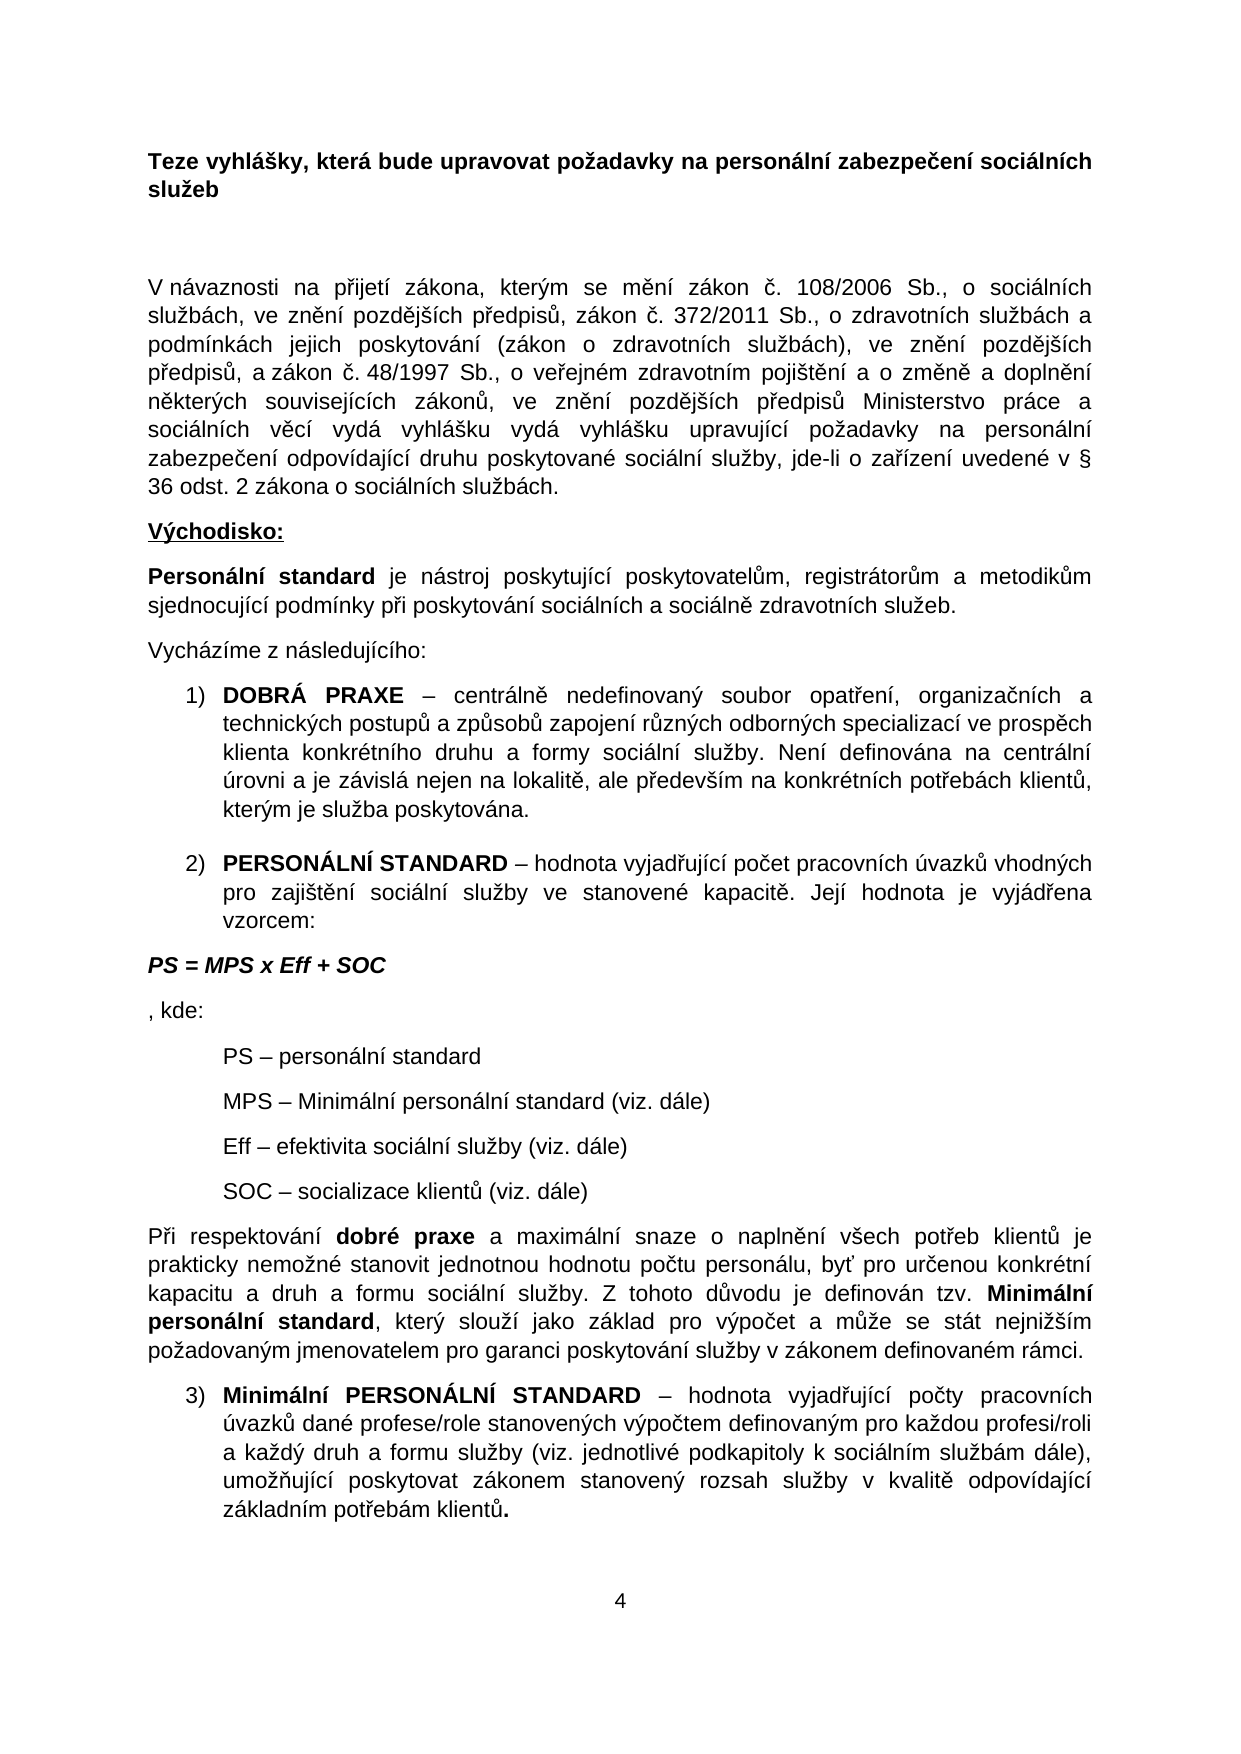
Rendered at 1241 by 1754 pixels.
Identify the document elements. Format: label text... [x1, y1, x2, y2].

text Personální standard je nástroj poskytující poskytovatelům, registrátorům a metodikům sjednocující podmínky při poskytování sociálních a sociálně zdravotních služeb. [148, 563, 1092, 618]
list Minimální PERSONÁLNÍ STANDARD – hodnota vyjadřující počty pracovních úvazků dané profese/role stanovených výpočtem definovaným pro každou profesi/roli a každý druh a formu služby (viz. jednotlivé podkapitoly k sociálním službám dále), umožňující poskytovat zákonem stanovený rozsah služby v kvalitě odpovídající základním potřebám klientů. [185, 1382, 1092, 1522]
text Teze vyhlášky, která bude upravovat požadavky na personální zabezpečení sociálních služeb [148, 148, 1092, 202]
text Eff – efektivita sociální služby (viz. dále) [148, 1133, 1092, 1159]
text Východisko: [148, 518, 1092, 544]
list DOBRÁ PRAXE – centrálně nedefinovaný soubor opatření, organizačních a technických postupů a způsobů zapojení různých odborných specializací ve prospěch klienta konkrétního druhu a formy sociální služby. Není definována na centrální úrovni a je závislá nejen na lokalitě, ale především na konkrétních potřebách klientů, kterým je služba poskytována. [185, 682, 1092, 822]
text MPS – Minimální personální standard (viz. dále) [148, 1088, 1092, 1114]
text Při respektování dobré praxe a maximální snaze o naplnění všech potřeb klientů je prakticky nemožné stanovit jednotnou hodnotu počtu personálu, byť pro určenou konkrétní kapacitu a druh a formu sociální služby. Z tohoto důvodu je definován tzv. Minimální personální standard, který slouží jako základ pro výpočet a může se stát nejnižším požadovaným jmenovatelem pro garanci poskytování služby v zákonem definovaném rámci. [148, 1223, 1092, 1363]
text V návaznosti na přijetí zákona, kterým se mění zákon č. 108/2006 Sb., o sociálních službách, ve znění pozdějších předpisů, zákon č. 372/2011 Sb., o zdravotních službách a podmínkách jejich poskytování (zákon o zdravotních službách), ve znění pozdějších předpisů, a zákon č. 48/1997 Sb., o veřejném zdravotním pojištění a o změně a doplnění některých souvisejících zákonů, ve znění pozdějších předpisů Ministerstvo práce a sociálních věcí vydá vyhlášku vydá vyhlášku upravující požadavky na personální zabezpečení odpovídající druhu poskytované sociální služby, jde-li o zařízení uvedené v § 36 odst. 2 zákona o sociálních službách. [148, 274, 1092, 499]
text , kde: [148, 997, 1092, 1024]
text PS – personální standard [148, 1043, 1092, 1069]
text PS = MPS x Eff + SOC [148, 952, 1092, 979]
list PERSONÁLNÍ STANDARD – hodnota vyjadřující počet pracovních úvazků vhodných pro zajištění sociální služby ve stanovené kapacitě. Její hodnota je vyjádřena vzorcem: [185, 850, 1092, 934]
text SOC – socializace klientů (viz. dále) [148, 1178, 1092, 1204]
text Vycházíme z následujícího: [148, 637, 1092, 663]
